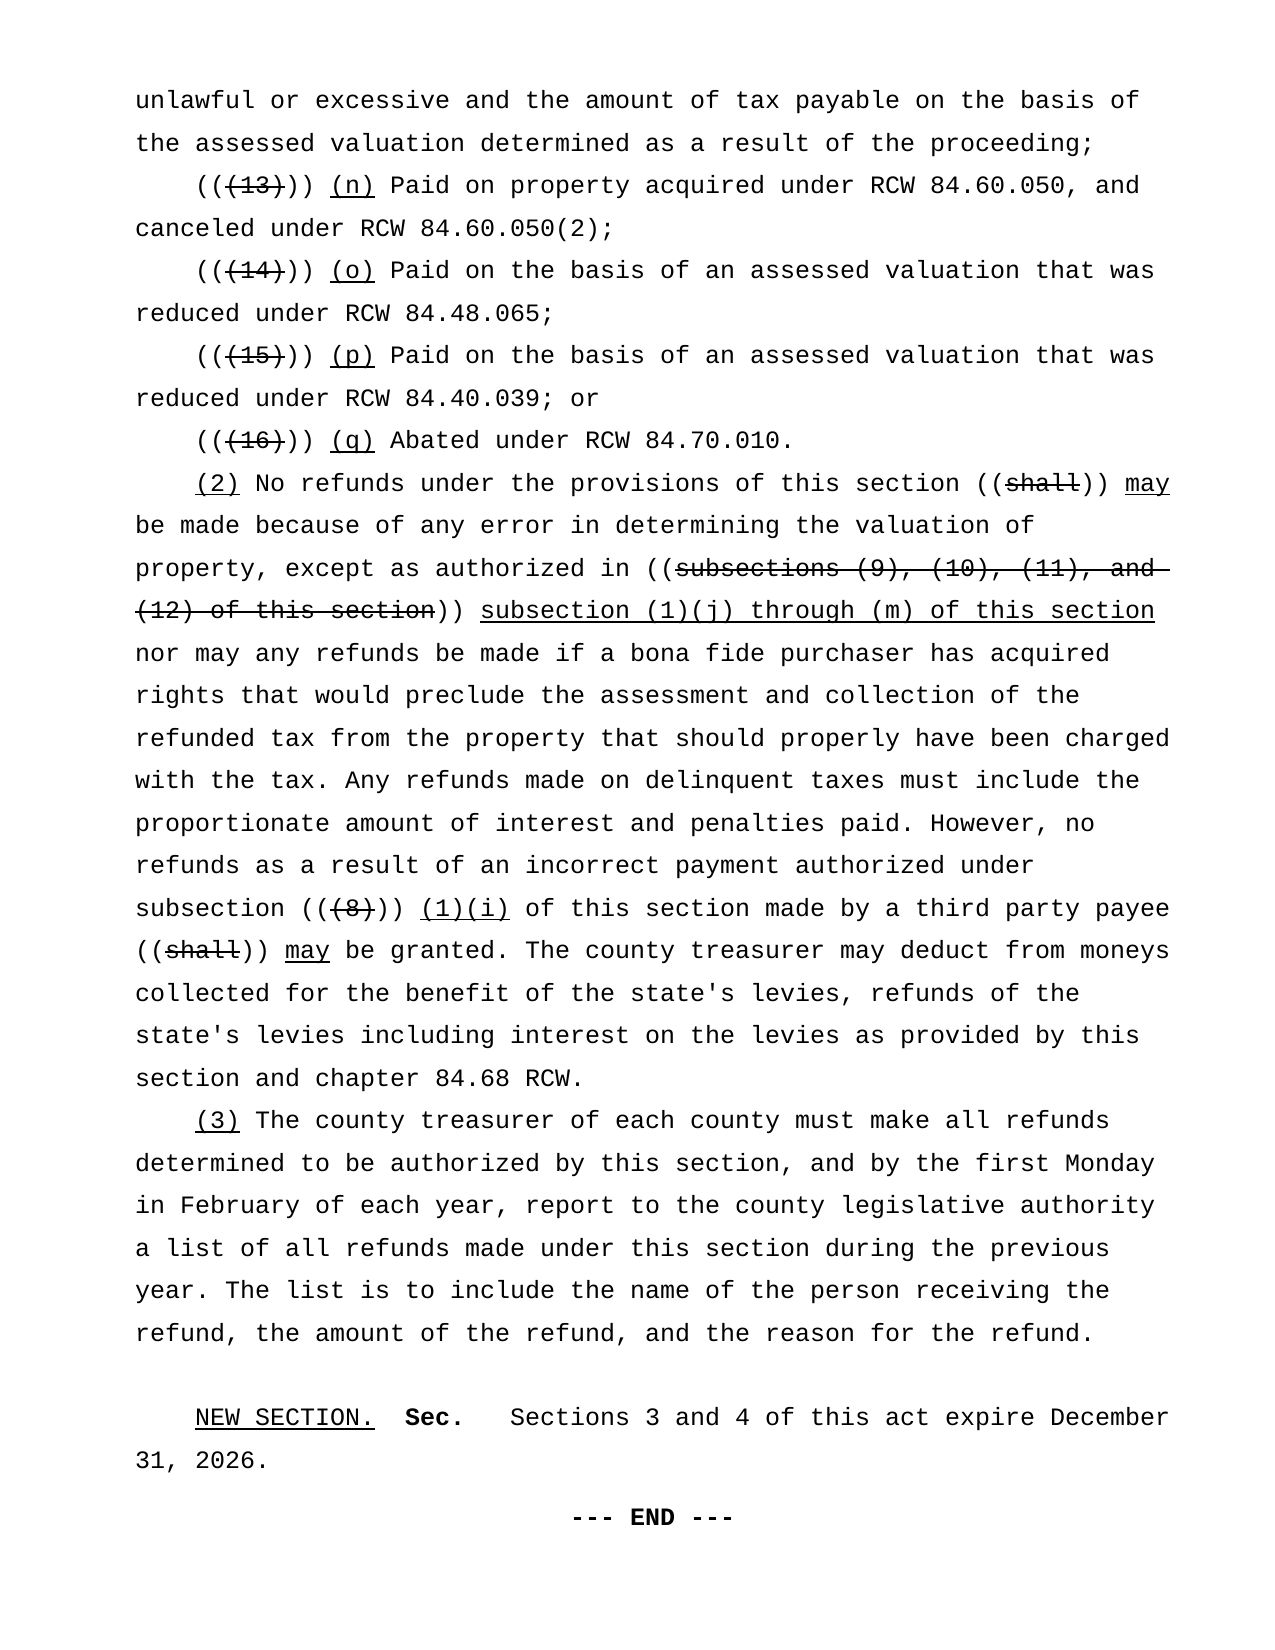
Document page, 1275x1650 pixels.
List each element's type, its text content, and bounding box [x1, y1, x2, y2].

text (((16))) (q) Abated under RCW 84.70.010. [135, 415, 1170, 457]
text NEW SECTION. Sec. Sections 3 and 4 of this act expire December 31, 2026. [135, 1392, 1170, 1477]
text (((14))) (o) Paid on the basis of an assessed valuation that was reduced under RCW 84.48.065; [135, 245, 1170, 330]
text (((13))) (n) Paid on property acquired under RCW 84.60.050, and canceled under RCW 84.60.050(2); [135, 160, 1170, 245]
text (((15))) (p) Paid on the basis of an assessed valuation that was reduced under RCW 84.40.039; or [135, 330, 1170, 415]
text (3) The county treasurer of each county must make all refunds determined to be authorized by this section, and by the first Monday in February of each year, report to the county legislative authority a list of all refunds made under this section during the previous year. The list is to include the name of the person receiving the refund, the amount of the refund, and the reason for the refund. [135, 1095, 1170, 1350]
text --- END --- [135, 1505, 1170, 1533]
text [135, 75, 1170, 160]
text (2) No refunds under the provisions of this section ((shall)) may be made because of any error in determining the valuation of property, except as authorized in ((subsections (9), (10), (11), and (12) of this section)) subsection (1)(j) through (m) of this section nor may any refunds be made if a bona fide purchaser has acquired rights that would preclude the assessment and collection of the refunded tax from the property that should properly have been charged with the tax. Any refunds made on delinquent taxes must include the proportionate amount of interest and penalties paid. However, no refunds as a result of an incorrect payment authorized under subsection (((8))) (1)(i) of this section made by a third party payee ((shall)) may be granted. The county treasurer may deduct from moneys collected for the benefit of the state's levies, refunds of the state's levies including interest on the levies as provided by this section and chapter 84.68 RCW. [135, 457, 1170, 1095]
